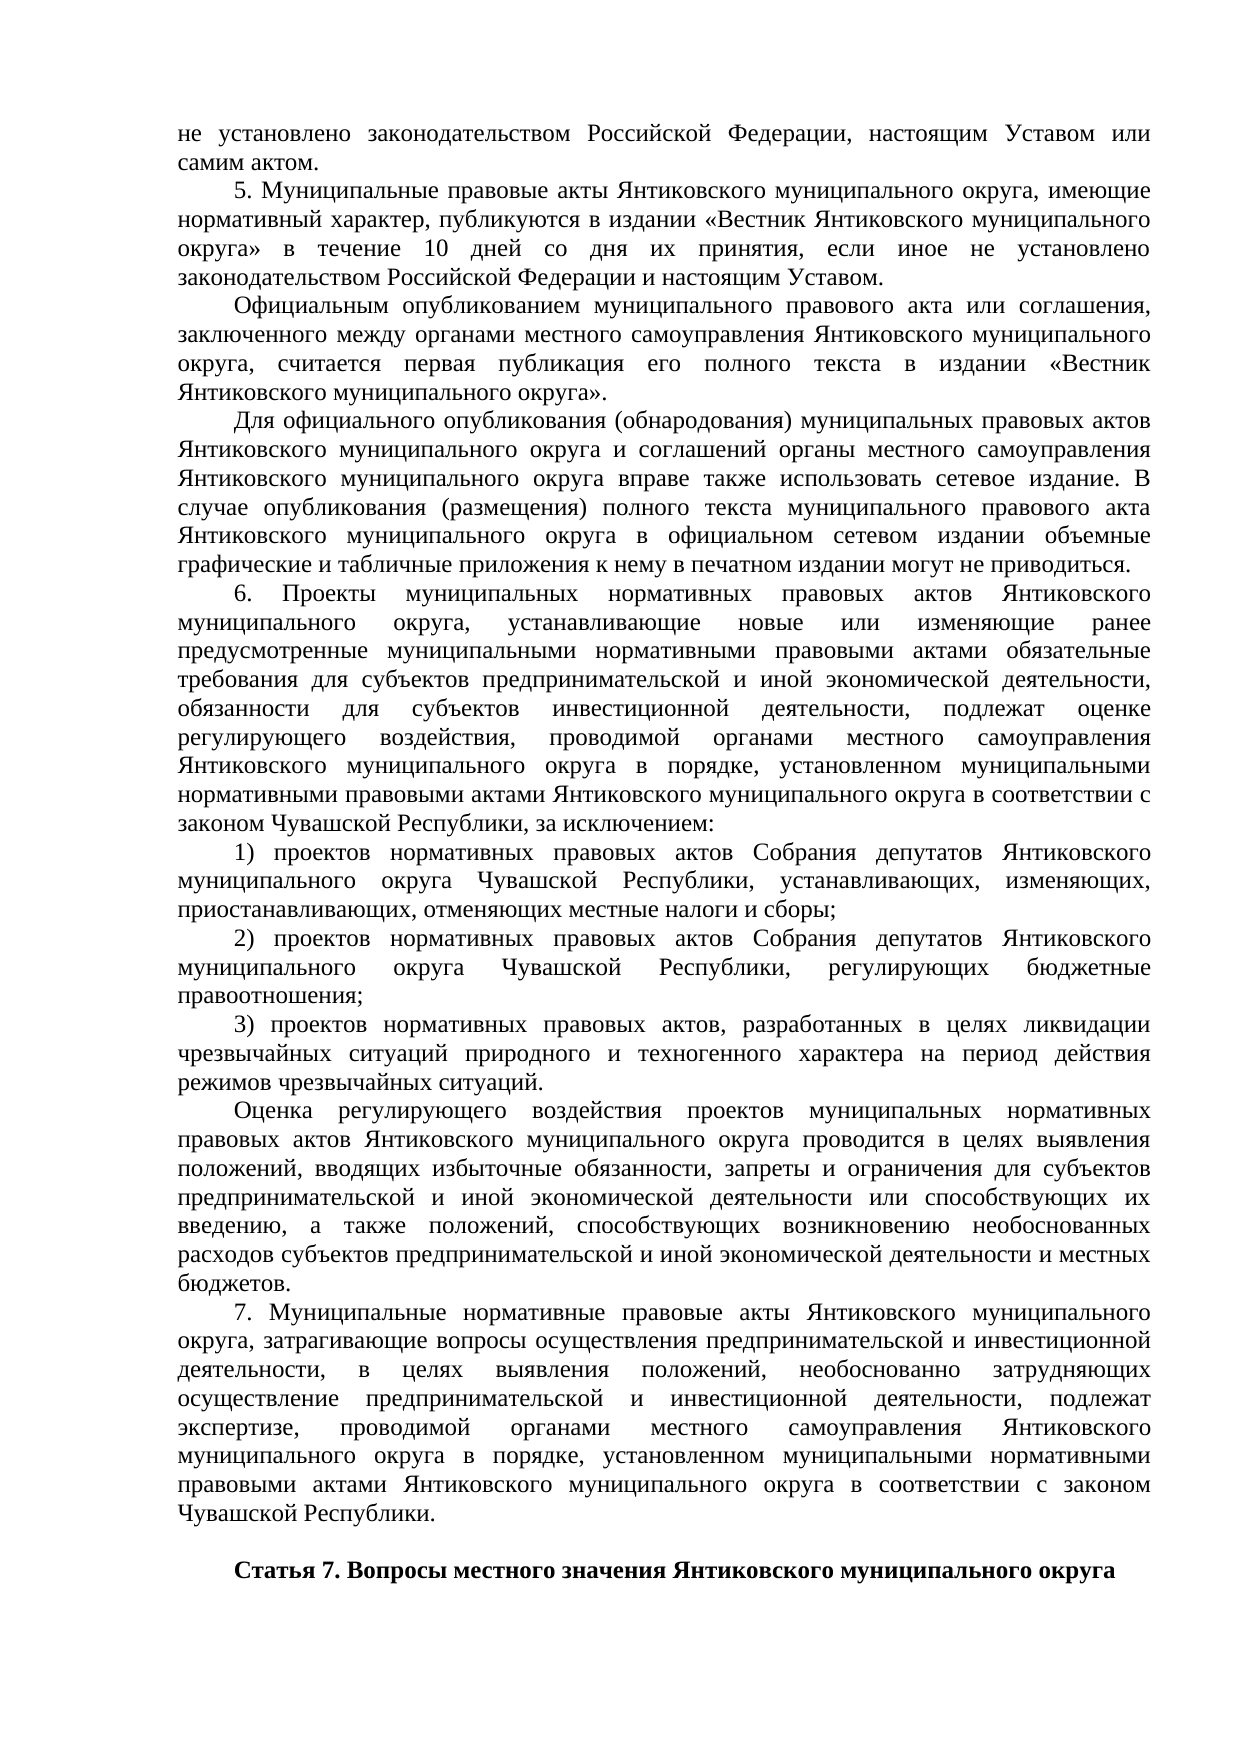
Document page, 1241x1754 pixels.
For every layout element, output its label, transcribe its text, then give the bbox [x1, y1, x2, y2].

text 6. Проекты муниципальных нормативных правовых актов Янтиковского муниципального округа, устанавливающие новые или изменяющие ранее предусмотренные муниципальными нормативными правовыми актами обязательные требования для субъектов предпринимательской и иной экономической деятельности, обязанности для субъектов инвестиционной деятельности, подлежат оценке регулирующего воздействия, проводимой органами местного самоуправления Янтиковского муниципального округа в порядке, установленном муниципальными нормативными правовыми актами Янтиковского муниципального округа в соответствии с законом Чувашской Республики, за исключением: [177, 578, 1152, 837]
text 1) проектов нормативных правовых актов Собрания депутатов Янтиковского муниципального округа Чувашской Республики, устанавливающих, изменяющих, приостанавливающих, отменяющих местные налоги и сборы; [177, 837, 1152, 923]
text 5. Муниципальные правовые акты Янтиковского муниципального округа, имеющие нормативный характер, публикуются в издании «Вестник Янтиковского муниципального округа» в течение 10 дней со дня их принятия, если иное не установлено законодательством Российской Федерации и настоящим Уставом. [177, 176, 1152, 291]
text 7. Муниципальные нормативные правовые акты Янтиковского муниципального округа, затрагивающие вопросы осуществления предпринимательской и инвестиционной деятельности, в целях выявления положений, необоснованно затрудняющих осуществление предпринимательской и инвестиционной деятельности, подлежат экспертизе, проводимой органами местного самоуправления Янтиковского муниципального округа в порядке, установленном муниципальными нормативными правовыми актами Янтиковского муниципального округа в соответствии с законом Чувашской Республики. [177, 1297, 1152, 1527]
text Официальным опубликованием муниципального правового акта или соглашения, заключенного между органами местного самоуправления Янтиковского муниципального округа, считается первая публикация его полного текста в издании «Вестник Янтиковского муниципального округа». [177, 291, 1152, 406]
text 3) проектов нормативных правовых актов, разработанных в целях ликвидации чрезвычайных ситуаций природного и техногенного характера на период действия режимов чрезвычайных ситуаций. [177, 1009, 1152, 1096]
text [177, 118, 1152, 176]
text 2) проектов нормативных правовых актов Собрания депутатов Янтиковского муниципального округа Чувашской Республики, регулирующих бюджетные правоотношения; [177, 923, 1152, 1009]
text Оценка регулирующего воздействия проектов муниципальных нормативных правовых актов Янтиковского муниципального округа проводится в целях выявления положений, вводящих избыточные обязанности, запреты и ограничения для субъектов предпринимательской и иной экономической деятельности или способствующих их введению, а также положений, способствующих возникновению необоснованных расходов субъектов предпринимательской и иной экономической деятельности и местных бюджетов. [177, 1096, 1152, 1297]
text Для официального опубликования (обнародования) муниципальных правовых актов Янтиковского муниципального округа и соглашений органы местного самоуправления Янтиковского муниципального округа вправе также использовать сетевое издание. В случае опубликования (размещения) полного текста муниципального правового акта Янтиковского муниципального округа в официальном сетевом издании объемные графические и табличные приложения к нему в печатном издании могут не приводиться. [177, 406, 1152, 578]
title Статья 7. Вопросы местного значения Янтиковского муниципального округа [177, 1556, 1152, 1584]
